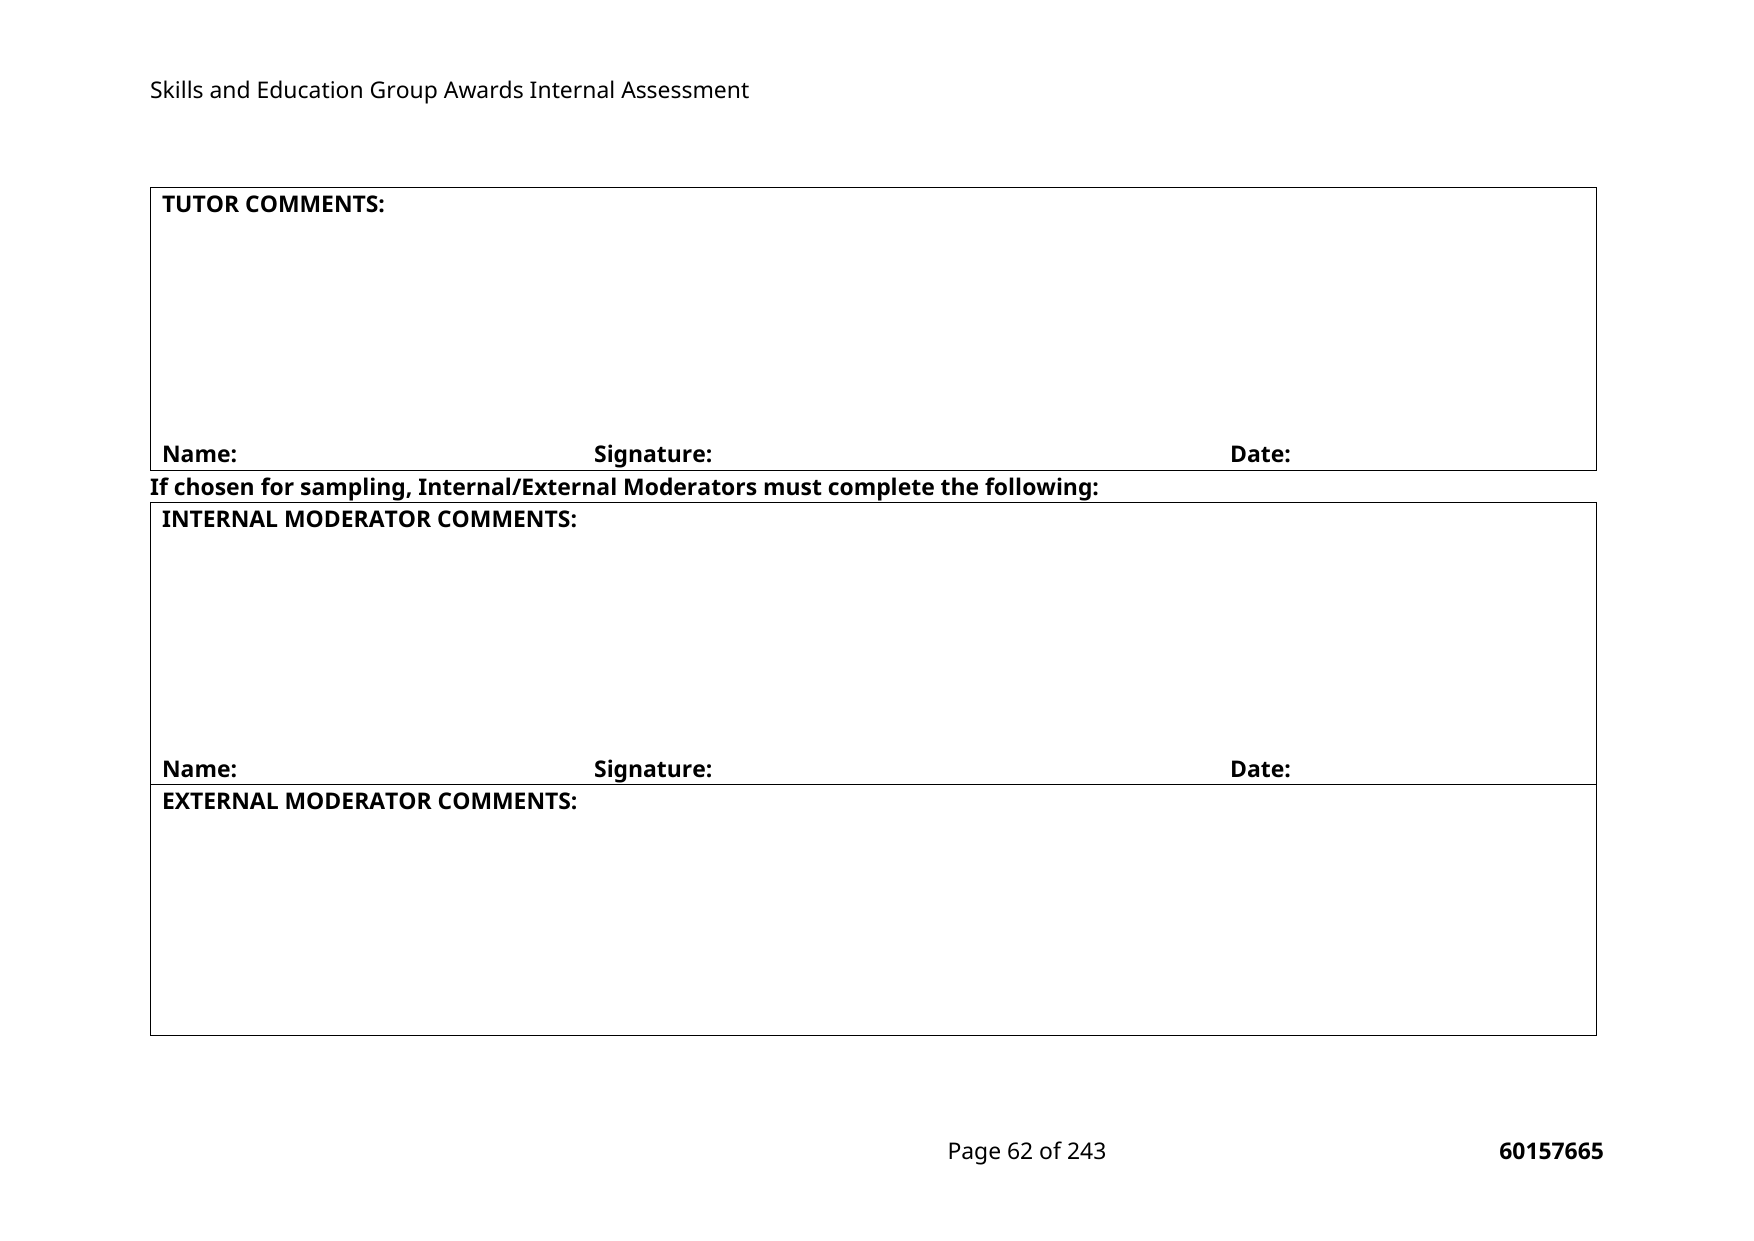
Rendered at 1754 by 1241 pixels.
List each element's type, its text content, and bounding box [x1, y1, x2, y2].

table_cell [151, 785, 1596, 1035]
table_header TUTOR COMMENTS: Name: Signature: Date: [151, 188, 1596, 469]
subtitle If chosen for sampling, Internal/External Moderators must complete the following: [150, 471, 1604, 502]
table_header INTERNAL MODERATOR COMMENTS: Name: Signature: Date: [151, 503, 1596, 784]
